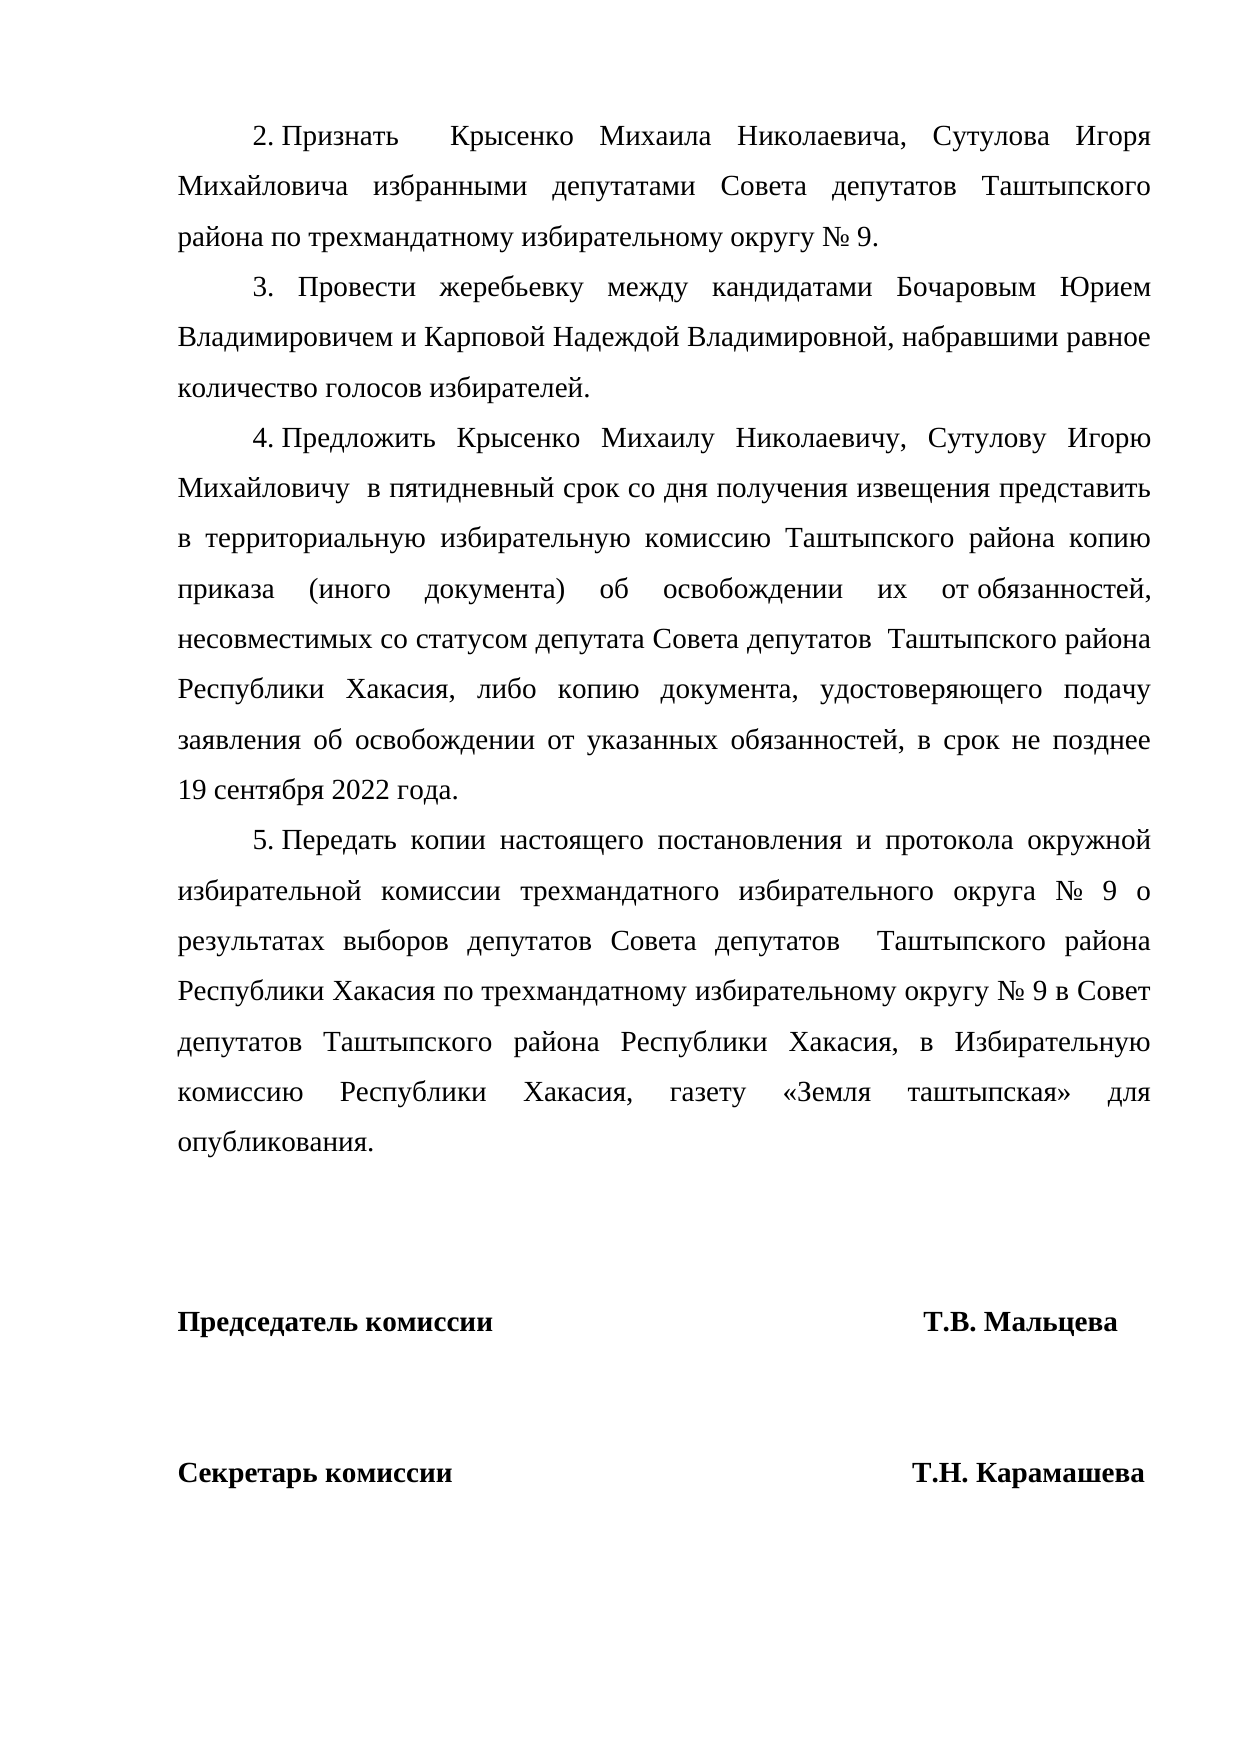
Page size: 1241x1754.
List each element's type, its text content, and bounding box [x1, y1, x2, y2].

text 4. Предложить Крысенко Михаилу Николаевичу, Сутулову Игорю Михайловичу в пятидневный срок со дня получения извещения представить в территориальную избирательную комиссию Таштыпского района копию приказа (иного документа) об освобождении их от обязанностей, несовместимых со статусом депутата Совета депутатов Таштыпского района Республики Хакасия, либо копию документа, удостоверяющего подачу заявления об освобождении от указанных обязанностей, в срок не позднее 19 сентября 2022 года. [177, 420, 1152, 806]
text Секретарь комиссии Т.Н. Карамашева [177, 1455, 1152, 1488]
text 5. Передать копии настоящего постановления и протокола окружной избирательной комиссии трехмандатного избирательного округа № 9 о результатах выборов депутатов Совета депутатов Таштыпского района Республики Хакасия по трехмандатному избирательному округу № 9 в Совет депутатов Таштыпского района Республики Хакасия, в Избирательную комиссию Республики Хакасия, газету «Земля таштыпская» для опубликования. [177, 822, 1152, 1158]
text 2. Признать Крысенко Михаила Николаевича, Сутулова Игоря Михайловича избранными депутатами Совета депутатов Таштыпского района по трехмандатному избирательному округу № 9. [177, 118, 1152, 252]
text Председатель комиссии Т.В. Мальцева [177, 1304, 1152, 1338]
text 3. Провести жеребьевку между кандидатами Бочаровым Юрием Владимировичем и Карповой Надеждой Владимировной, набравшими равное количество голосов избирателей. [177, 269, 1152, 403]
